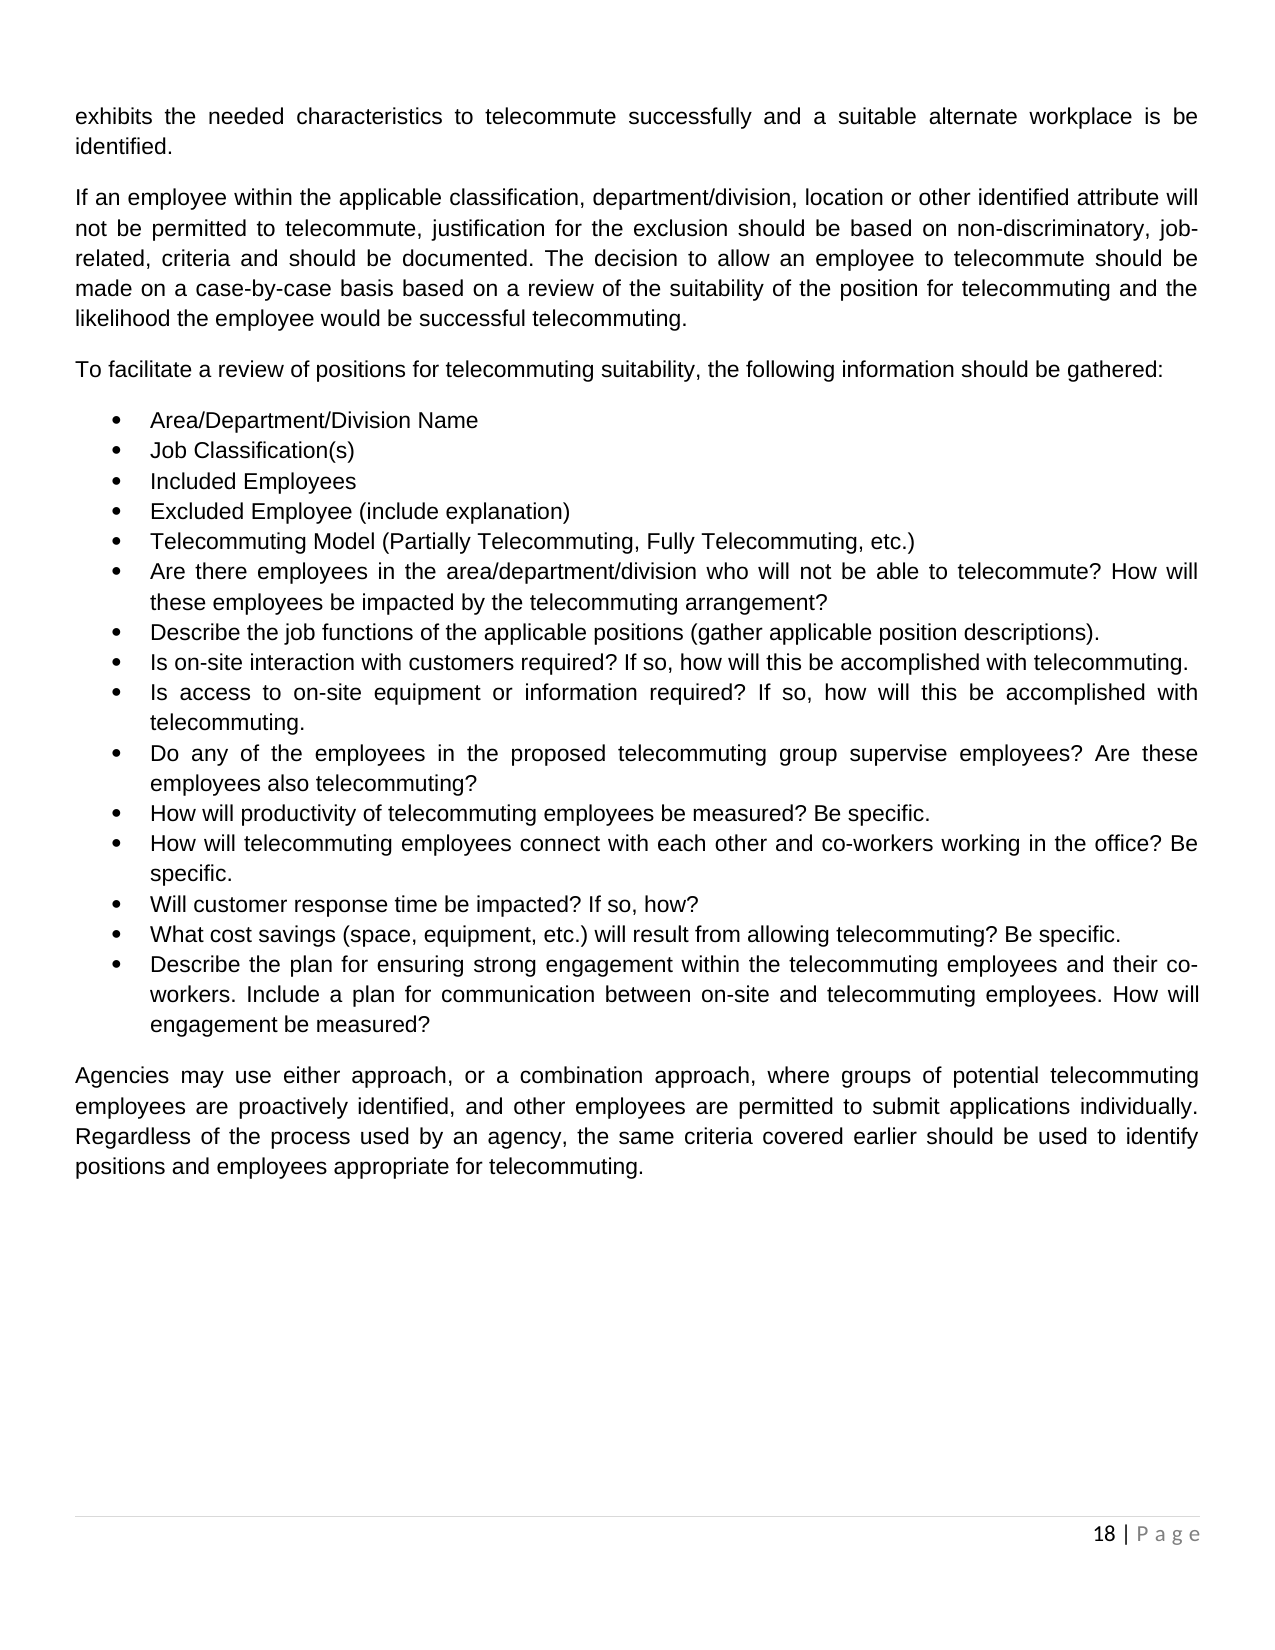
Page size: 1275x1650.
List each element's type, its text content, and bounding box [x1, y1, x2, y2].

list Is on-site interaction with customers required? If so, how will this be accomplished with telecommuting. [112, 649, 1200, 675]
list Is access to on-site equipment or information required? If so, how will this be accomplished with telecommuting. [112, 679, 1200, 736]
list What cost savings (space, equipment, etc.) will result from allowing telecommuting? Be specific. [112, 921, 1200, 947]
list How will productivity of telecommuting employees be measured? Be specific. [112, 800, 1200, 826]
list Job Classification(s) [112, 437, 1200, 464]
list Describe the job functions of the applicable positions (gather applicable position descriptions). [112, 619, 1200, 645]
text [75, 103, 1200, 159]
text To facilitate a review of positions for telecommuting suitability, the following information should be gathered: [75, 356, 1200, 382]
list How will telecommuting employees connect with each other and co-workers working in the office? Be specific. [112, 830, 1200, 887]
list Do any of the employees in the proposed telecommuting group supervise employees? Are these employees also telecommuting? [112, 739, 1200, 796]
list Telecommuting Model (Partially Telecommuting, Fully Telecommuting, etc.) [112, 528, 1200, 554]
text If an employee within the applicable classification, department/division, location or other identified attribute will not be permitted to telecommute, justification for the exclusion should be based on non-discriminatory, job-related, criteria and should be documented. The decision to allow an employee to telecommute should be made on a case-by-case basis based on a review of the suitability of the position for telecommuting and the likelihood the employee would be successful telecommuting. [75, 184, 1200, 331]
list Excluded Employee (include explanation) [112, 498, 1200, 524]
text Agencies may use either approach, or a combination approach, where groups of potential telecommuting employees are proactively identified, and other employees are permitted to submit applications individually. Regardless of the process used by an agency, the same criteria covered earlier should be used to identify positions and employees appropriate for telecommuting. [75, 1062, 1200, 1179]
list Describe the plan for ensuring strong engagement within the telecommuting employees and their co-workers. Include a plan for communication between on-site and telecommuting employees. How will engagement be measured? [112, 951, 1200, 1038]
list Will customer response time be impacted? If so, how? [112, 891, 1200, 917]
list Are there employees in the area/department/division who will not be able to telecommute? How will these employees be impacted by the telecommuting arrangement? [112, 558, 1200, 615]
list Included Employees [112, 468, 1200, 494]
list Area/Department/Division Name [112, 407, 1200, 433]
